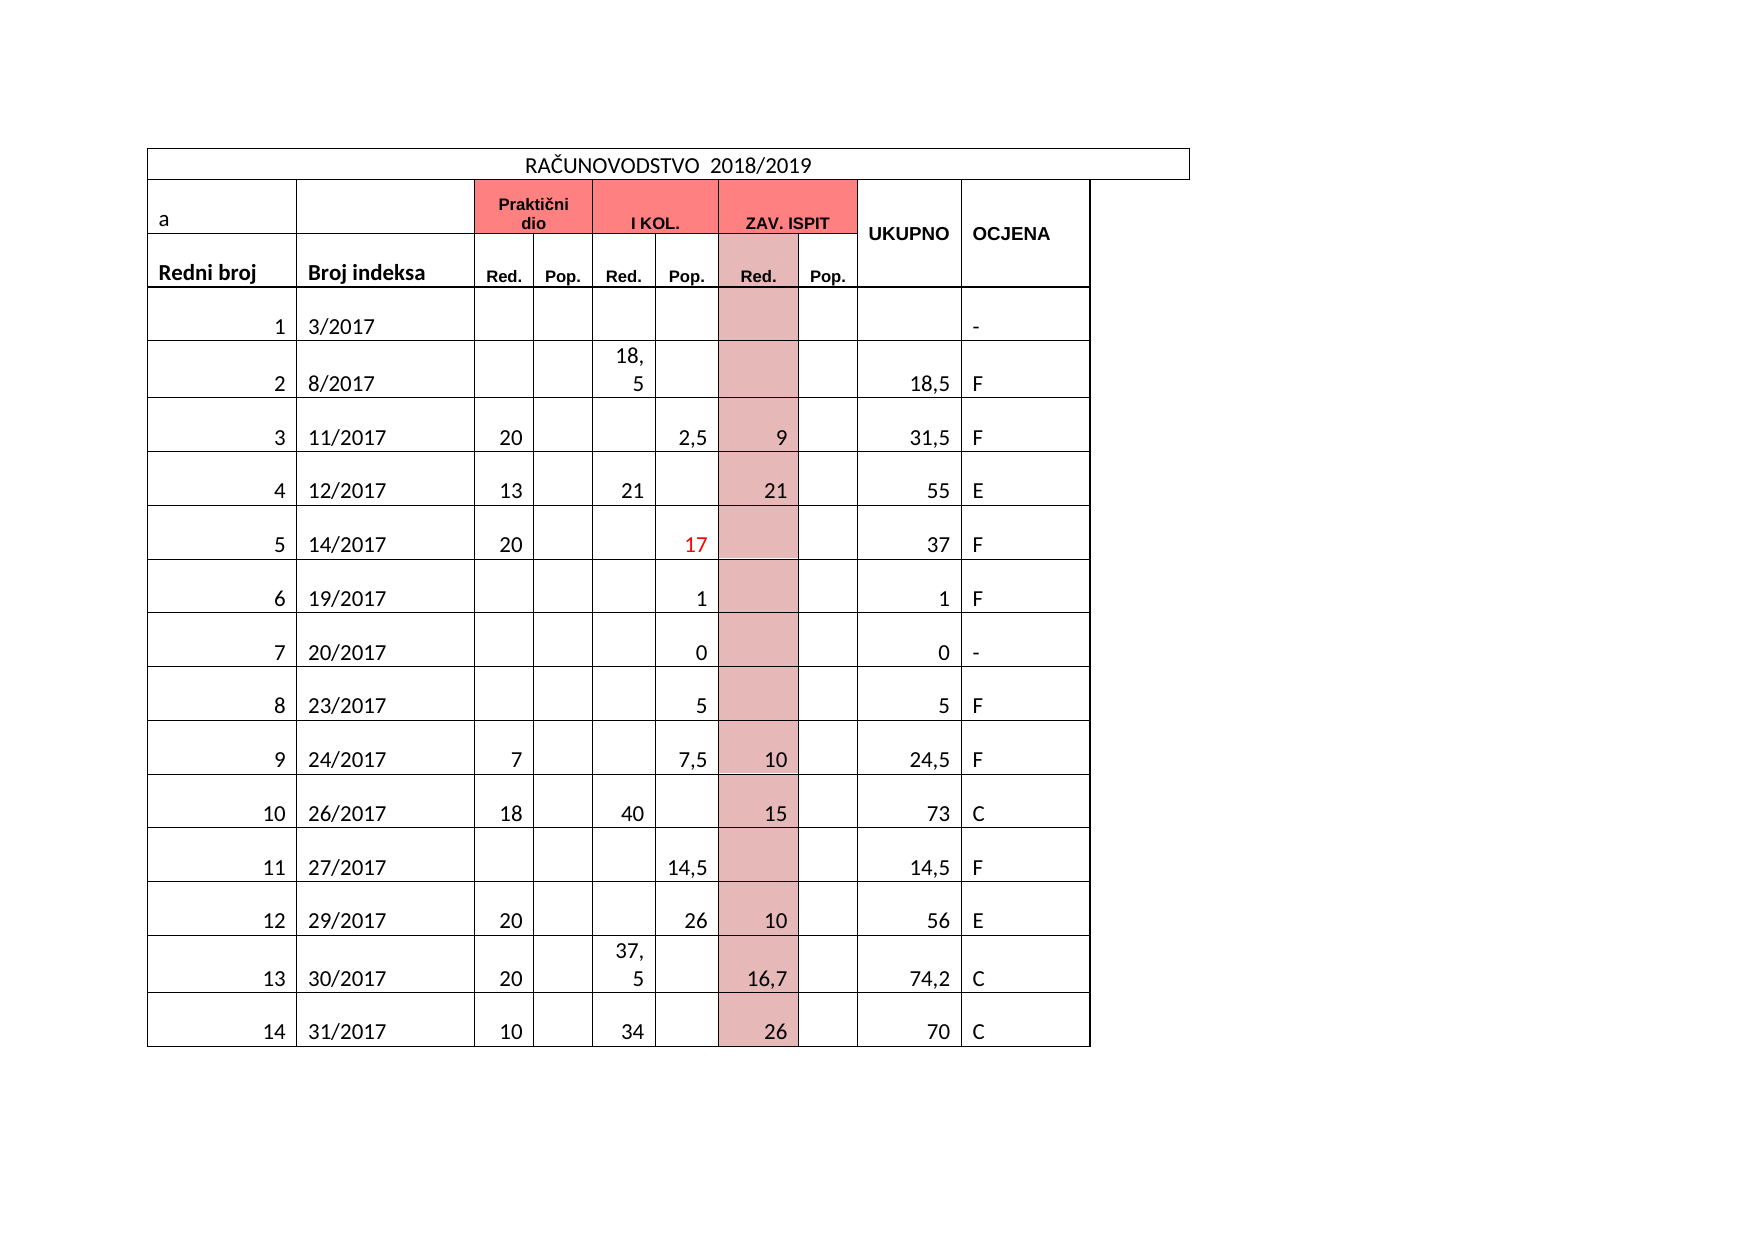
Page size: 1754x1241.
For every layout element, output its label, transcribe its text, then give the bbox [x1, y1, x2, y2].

table_cell [799, 721, 857, 773]
table_cell 0 [656, 613, 718, 666]
table_cell 73 [858, 775, 961, 827]
table_cell [593, 506, 655, 558]
table_cell [593, 560, 655, 612]
table_cell 18,5 [858, 341, 961, 397]
table_cell 55 [858, 452, 961, 505]
table_cell [593, 667, 655, 720]
table_cell [656, 341, 718, 397]
table_cell E [962, 882, 1089, 935]
table_cell [534, 993, 592, 1046]
table_cell [656, 452, 718, 505]
table_cell 19/2017 [297, 560, 474, 612]
table_cell C [962, 775, 1089, 827]
table_cell 17 [656, 506, 718, 558]
table_cell Red. [475, 234, 533, 286]
table_cell 4 [148, 452, 296, 505]
table_cell 16,7 [719, 936, 798, 992]
table_cell [799, 993, 857, 1046]
table_cell Pop. [799, 234, 857, 286]
table_cell 12 [148, 882, 296, 935]
table_cell 24,5 [858, 721, 961, 773]
table_cell 18 [475, 775, 533, 827]
table_cell 31,5 [858, 398, 961, 451]
table_cell [799, 775, 857, 827]
table_cell [593, 398, 655, 451]
table_cell 31/2017 [297, 993, 474, 1046]
table_cell 20 [475, 506, 533, 558]
table_cell I KOL. [593, 180, 718, 233]
table_cell F [962, 828, 1089, 881]
table_cell [799, 452, 857, 505]
table_cell [799, 341, 857, 397]
table_cell 21 [719, 452, 798, 505]
table_cell [534, 882, 592, 935]
table_cell 26/2017 [297, 775, 474, 827]
table_cell Red. [719, 234, 798, 286]
table_cell 56 [858, 882, 961, 935]
table_cell 40 [593, 775, 655, 827]
table_cell [719, 341, 798, 397]
table_cell Redni broj [148, 234, 296, 286]
table_cell 9 [719, 398, 798, 451]
table_cell [799, 398, 857, 451]
table_cell F [962, 341, 1089, 397]
table_cell 11/2017 [297, 398, 474, 451]
table_cell F [962, 506, 1089, 558]
table_cell 1 [656, 560, 718, 612]
table_cell 11 [148, 828, 296, 881]
table_cell [799, 667, 857, 720]
table_cell 7 [475, 721, 533, 773]
table_cell 70 [858, 993, 961, 1046]
table_cell 1 [858, 560, 961, 612]
table_cell 10 [475, 993, 533, 1046]
table_cell 10 [719, 721, 798, 773]
table_cell 14,5 [656, 828, 718, 881]
table_cell [534, 452, 592, 505]
table_cell - [962, 288, 1089, 340]
table_cell 5 [656, 667, 718, 720]
table_cell 5 [148, 506, 296, 558]
table_cell 8/2017 [297, 341, 474, 397]
table_cell 10 [148, 775, 296, 827]
table_cell OCJENA [962, 180, 1089, 286]
table_cell [719, 560, 798, 612]
table_cell [534, 288, 592, 340]
table_cell [858, 288, 961, 340]
table_cell [799, 936, 857, 992]
table_cell C [962, 936, 1089, 992]
table_cell 14,5 [858, 828, 961, 881]
table_header RAČUNOVODSTVO 2018/2019 [148, 149, 1189, 179]
table_cell Red. [593, 234, 655, 286]
table_cell 37,5 [593, 936, 655, 992]
table_cell 27/2017 [297, 828, 474, 881]
table_cell [534, 341, 592, 397]
table_cell F [962, 560, 1089, 612]
table_cell [799, 828, 857, 881]
table_cell 2,5 [656, 398, 718, 451]
table_cell [475, 613, 533, 666]
table_cell [799, 506, 857, 558]
table_cell [534, 721, 592, 773]
table_cell [475, 828, 533, 881]
table_cell 2 [148, 341, 296, 397]
table_cell [656, 993, 718, 1046]
table_cell 21 [593, 452, 655, 505]
table_cell [719, 828, 798, 881]
table_cell 26 [719, 993, 798, 1046]
table_cell [593, 721, 655, 773]
table_cell [534, 828, 592, 881]
table_cell [534, 775, 592, 827]
table_cell 3/2017 [297, 288, 474, 340]
table_cell [656, 936, 718, 992]
table_cell [534, 560, 592, 612]
table_cell [799, 613, 857, 666]
table_cell [534, 936, 592, 992]
table_cell [593, 288, 655, 340]
table_cell 20 [475, 882, 533, 935]
table_cell 20 [475, 936, 533, 992]
table_cell 9 [148, 721, 296, 773]
table_cell 24/2017 [297, 721, 474, 773]
table_cell a [148, 180, 296, 233]
table_cell 15 [719, 775, 798, 827]
table_cell 7,5 [656, 721, 718, 773]
table_cell 34 [593, 993, 655, 1046]
table_cell F [962, 667, 1089, 720]
table_cell [534, 506, 592, 558]
table_cell [297, 180, 474, 233]
table_cell [475, 341, 533, 397]
table_cell [656, 775, 718, 827]
table_cell 30/2017 [297, 936, 474, 992]
table_cell [799, 882, 857, 935]
table_cell 23/2017 [297, 667, 474, 720]
table_cell 8 [148, 667, 296, 720]
table_cell 20/2017 [297, 613, 474, 666]
table_cell 1 [148, 288, 296, 340]
table_cell 29/2017 [297, 882, 474, 935]
table_cell [475, 560, 533, 612]
table_cell 14 [148, 993, 296, 1046]
table_cell [475, 288, 533, 340]
table_cell - [962, 613, 1089, 666]
table_cell [593, 613, 655, 666]
table_cell 0 [858, 613, 961, 666]
table_cell 12/2017 [297, 452, 474, 505]
table_cell [656, 288, 718, 340]
table_cell [799, 288, 857, 340]
table_cell 6 [148, 560, 296, 612]
table_cell [534, 667, 592, 720]
table_cell 5 [858, 667, 961, 720]
table_cell 20 [475, 398, 533, 451]
table_cell 26 [656, 882, 718, 935]
table_cell F [962, 721, 1089, 773]
table_cell E [962, 452, 1089, 505]
table_cell [534, 398, 592, 451]
table_cell F [962, 398, 1089, 451]
table_cell 37 [858, 506, 961, 558]
table_cell [475, 667, 533, 720]
table_cell 14/2017 [297, 506, 474, 558]
table_cell 10 [719, 882, 798, 935]
table_cell Praktični dio [475, 180, 592, 233]
table_cell [719, 613, 798, 666]
table_cell [799, 560, 857, 612]
table_cell ZAV. ISPIT [719, 180, 857, 233]
table_cell [593, 828, 655, 881]
table_cell 74,2 [858, 936, 961, 992]
table_cell 7 [148, 613, 296, 666]
table_cell C [962, 993, 1089, 1046]
table_cell 3 [148, 398, 296, 451]
table_cell [534, 613, 592, 666]
table_cell [719, 667, 798, 720]
table_cell Pop. [534, 234, 592, 286]
table_cell Pop. [656, 234, 718, 286]
table_cell Broj indeksa [297, 234, 474, 286]
table_cell 13 [148, 936, 296, 992]
table_cell [719, 506, 798, 558]
table_cell 18,5 [593, 341, 655, 397]
table_cell [719, 288, 798, 340]
table_cell [593, 882, 655, 935]
table_cell UKUPNO [858, 180, 961, 286]
table_cell 13 [475, 452, 533, 505]
